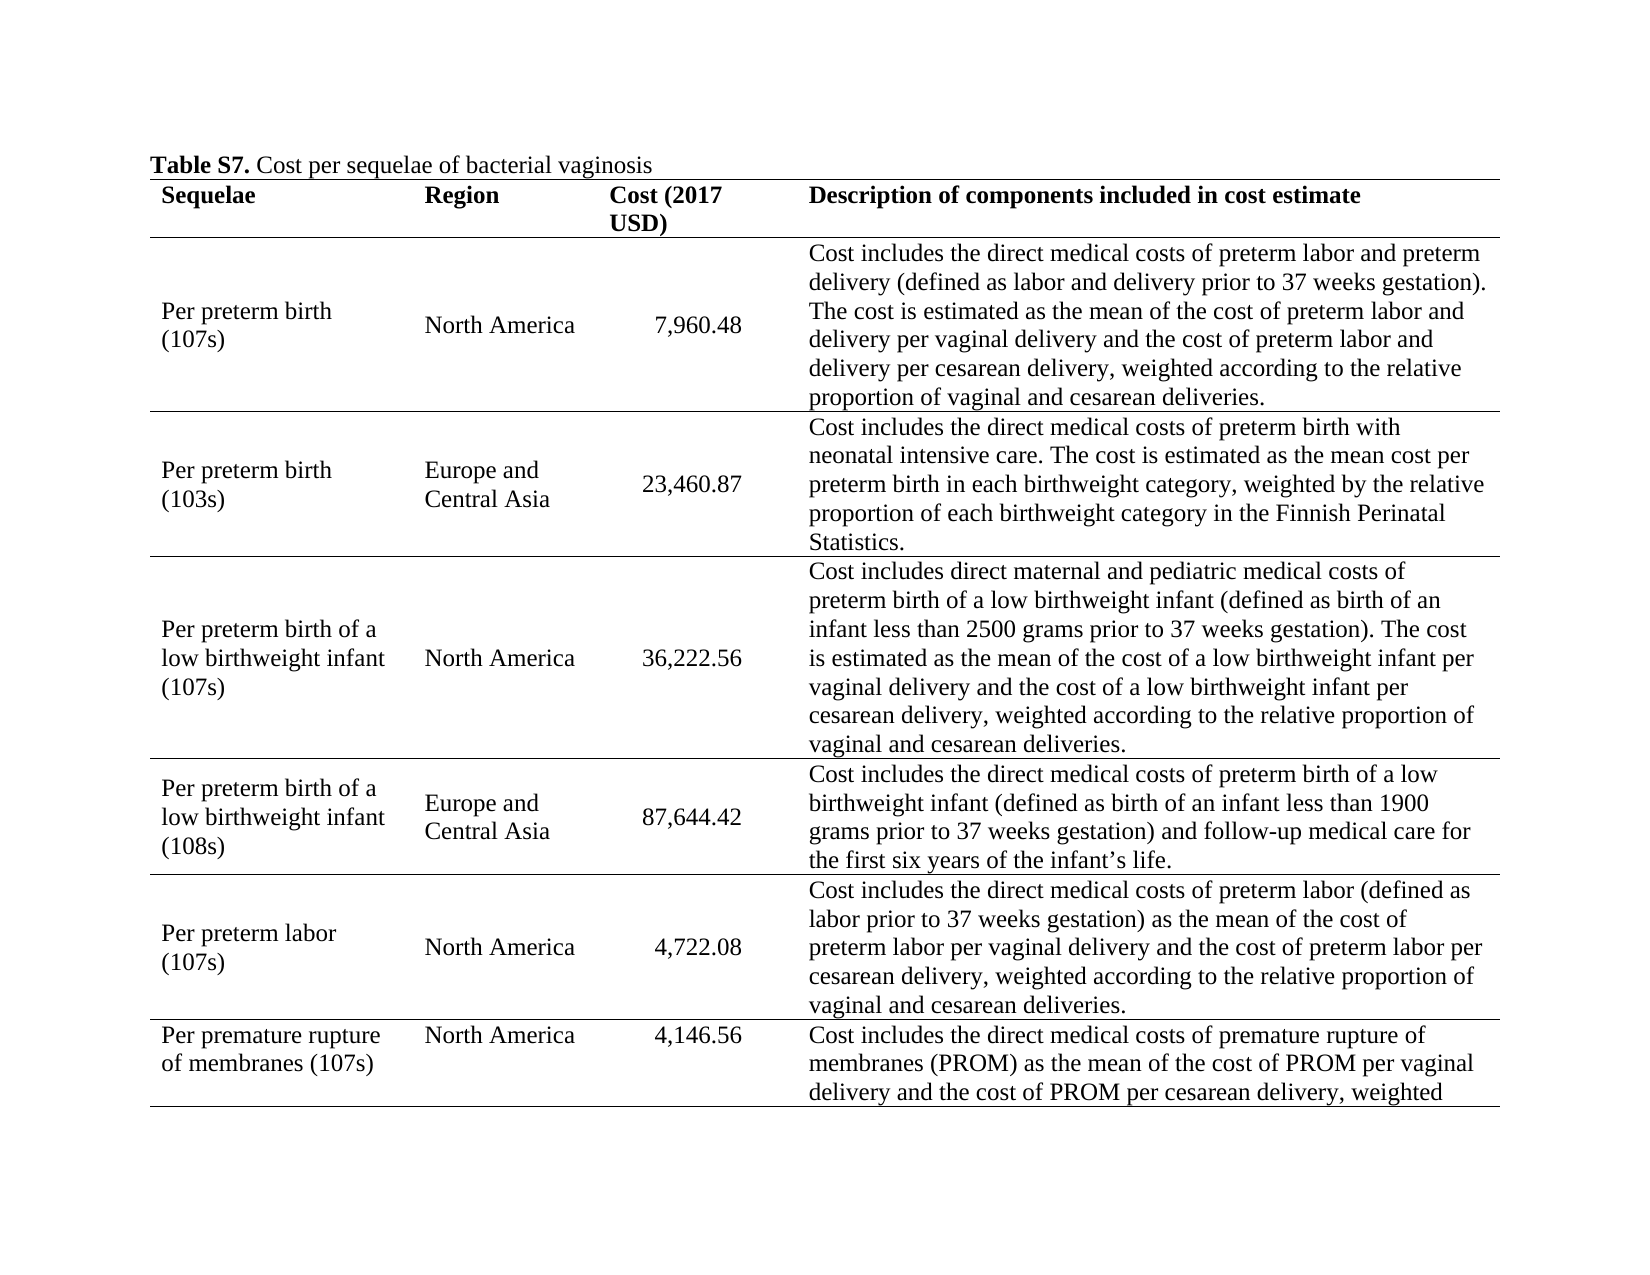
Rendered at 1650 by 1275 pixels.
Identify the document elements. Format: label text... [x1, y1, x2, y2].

table_cell Per preterm birth of a low birthweight infant (108s) [150, 759, 413, 874]
table_cell Cost includes the direct medical costs of preterm birth of a low birthweight infant (defined as birth of an infant less than 1900 grams prior to 37 weeks gestation) and follow-up medical care for the first six years of the infant’s life. [797, 759, 1500, 874]
table_cell North America [413, 238, 598, 411]
table_cell 23,460.87 [598, 412, 797, 556]
table_cell 36,222.56 [598, 557, 797, 758]
table_cell Cost includes the direct medical costs of preterm birth with neonatal intensive care. The cost is estimated as the mean cost per preterm birth in each birthweight category, weighted by the relative proportion of each birthweight category in the Finnish Perinatal Statistics. [797, 412, 1500, 556]
table_header Description of components included in cost estimate [797, 180, 1500, 237]
table_cell North America [413, 875, 598, 1019]
table_cell 4,722.08 [598, 875, 797, 1019]
table_cell 7,960.48 [598, 238, 797, 411]
table_cell Per preterm labor (107s) [150, 875, 413, 1019]
table_cell Per preterm birth (107s) [150, 238, 413, 411]
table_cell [150, 1020, 413, 1106]
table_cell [797, 1020, 1500, 1106]
table_cell Europe and Central Asia [413, 412, 598, 556]
table_header Region [413, 180, 598, 237]
table_cell Per preterm birth of a low birthweight infant (107s) [150, 557, 413, 758]
table_cell 4,146.56 [598, 1020, 797, 1106]
table_header Sequelae [150, 180, 413, 237]
table_cell 87,644.42 [598, 759, 797, 874]
table_cell North America [413, 1020, 598, 1106]
table_cell Cost includes the direct medical costs of preterm labor (defined as labor prior to 37 weeks gestation) as the mean of the cost of preterm labor per vaginal delivery and the cost of preterm labor per cesarean delivery, weighted according to the relative proportion of vaginal and cesarean deliveries. [797, 875, 1500, 1019]
text Table S7. Cost per sequelae of bacterial vaginosis [150, 150, 1500, 179]
table_header Cost (2017 USD) [598, 180, 797, 237]
table_cell Per preterm birth (103s) [150, 412, 413, 556]
table_cell North America [413, 557, 598, 758]
table_cell Cost includes the direct medical costs of preterm labor and preterm delivery (defined as labor and delivery prior to 37 weeks gestation). The cost is estimated as the mean of the cost of preterm labor and delivery per vaginal delivery and the cost of preterm labor and delivery per cesarean delivery, weighted according to the relative proportion of vaginal and cesarean deliveries. [797, 238, 1500, 411]
table_cell Cost includes direct maternal and pediatric medical costs of preterm birth of a low birthweight infant (defined as birth of an infant less than 2500 grams prior to 37 weeks gestation). The cost is estimated as the mean of the cost of a low birthweight infant per vaginal delivery and the cost of a low birthweight infant per cesarean delivery, weighted according to the relative proportion of vaginal and cesarean deliveries. [797, 557, 1500, 758]
table_cell Europe and Central Asia [413, 759, 598, 874]
